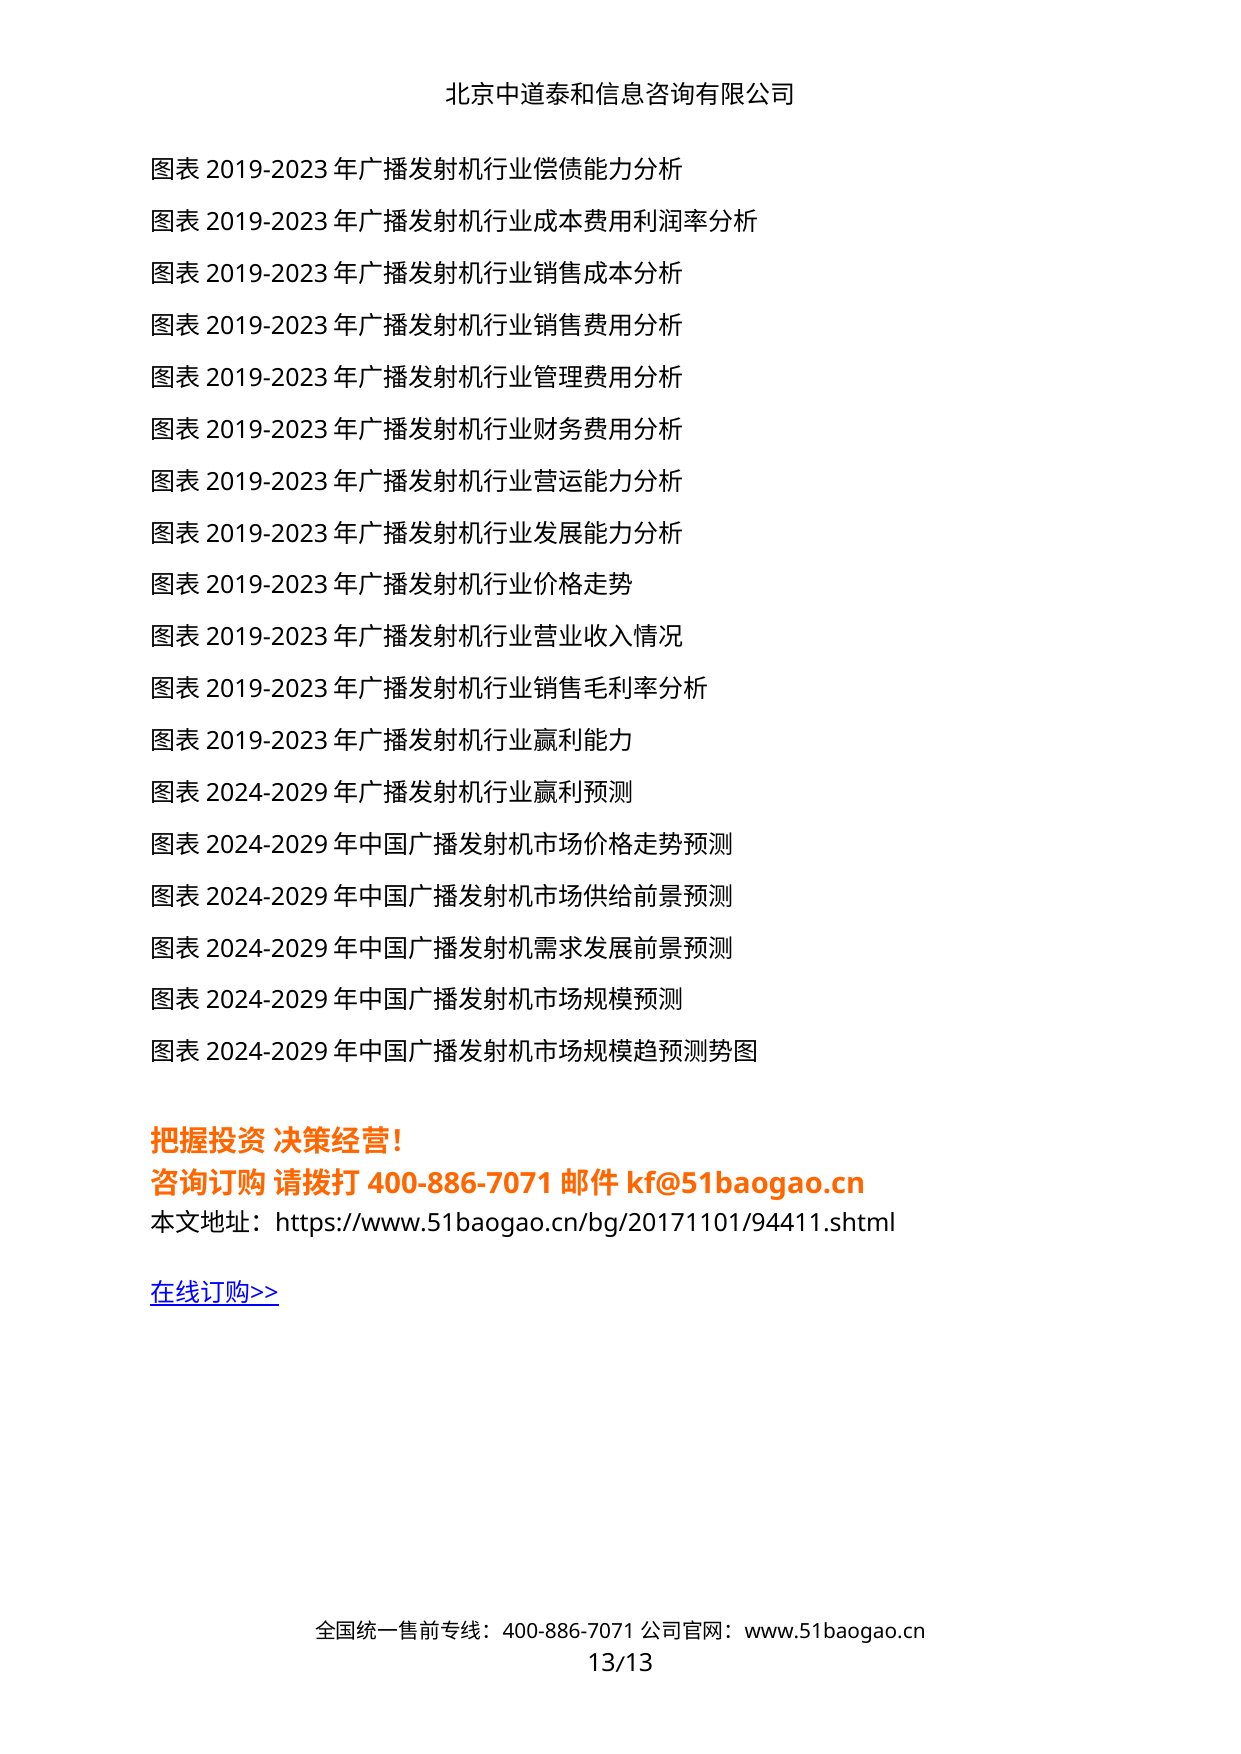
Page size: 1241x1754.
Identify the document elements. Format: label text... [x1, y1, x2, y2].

text 图表 2019-2023年广播发射机行业营运能力分析 [150, 461, 1090, 497]
text 把握投资 决策经营！咨询订购 请拨打 400-886-7071 邮件 kf@51baogao.cn本文地址：https://www.51baogao.cn/bg/20171101/94411.shtml [150, 1084, 1090, 1239]
text 图表 2019-2023年广播发射机行业发展能力分析 [150, 513, 1090, 549]
text 图表 2019-2023年广播发射机行业管理费用分析 [150, 357, 1090, 394]
text 图表 2024-2029年中国广播发射机市场供给前景预测 [150, 876, 1090, 912]
text 图表 2019-2023年广播发射机行业偿债能力分析 [150, 150, 1090, 186]
text 图表 2024-2029年中国广播发射机需求发展前景预测 [150, 928, 1090, 964]
text 图表 2024-2029年广播发射机行业赢利预测 [150, 772, 1090, 809]
text 图表 2019-2023年广播发射机行业财务费用分析 [150, 409, 1090, 446]
text 图表 2019-2023年广播发射机行业成本费用利润率分析 [150, 202, 1090, 238]
text 图表 2024-2029年中国广播发射机市场规模预测 [150, 980, 1090, 1016]
text 图表 2019-2023年广播发射机行业价格走势 [150, 565, 1090, 601]
text 图表 2024-2029年中国广播发射机市场规模趋预测势图 [150, 1032, 1090, 1068]
text 图表 2019-2023年广播发射机行业营业收入情况 [150, 617, 1090, 653]
text 在线订购>> [150, 1239, 1090, 1309]
text 图表 2019-2023年广播发射机行业销售毛利率分析 [150, 669, 1090, 705]
text 图表 2019-2023年广播发射机行业销售费用分析 [150, 306, 1090, 342]
text 图表 2024-2029年中国广播发射机市场价格走势预测 [150, 824, 1090, 861]
text 图表 2019-2023年广播发射机行业赢利能力 [150, 721, 1090, 757]
text 图表 2019-2023年广播发射机行业销售成本分析 [150, 254, 1090, 290]
